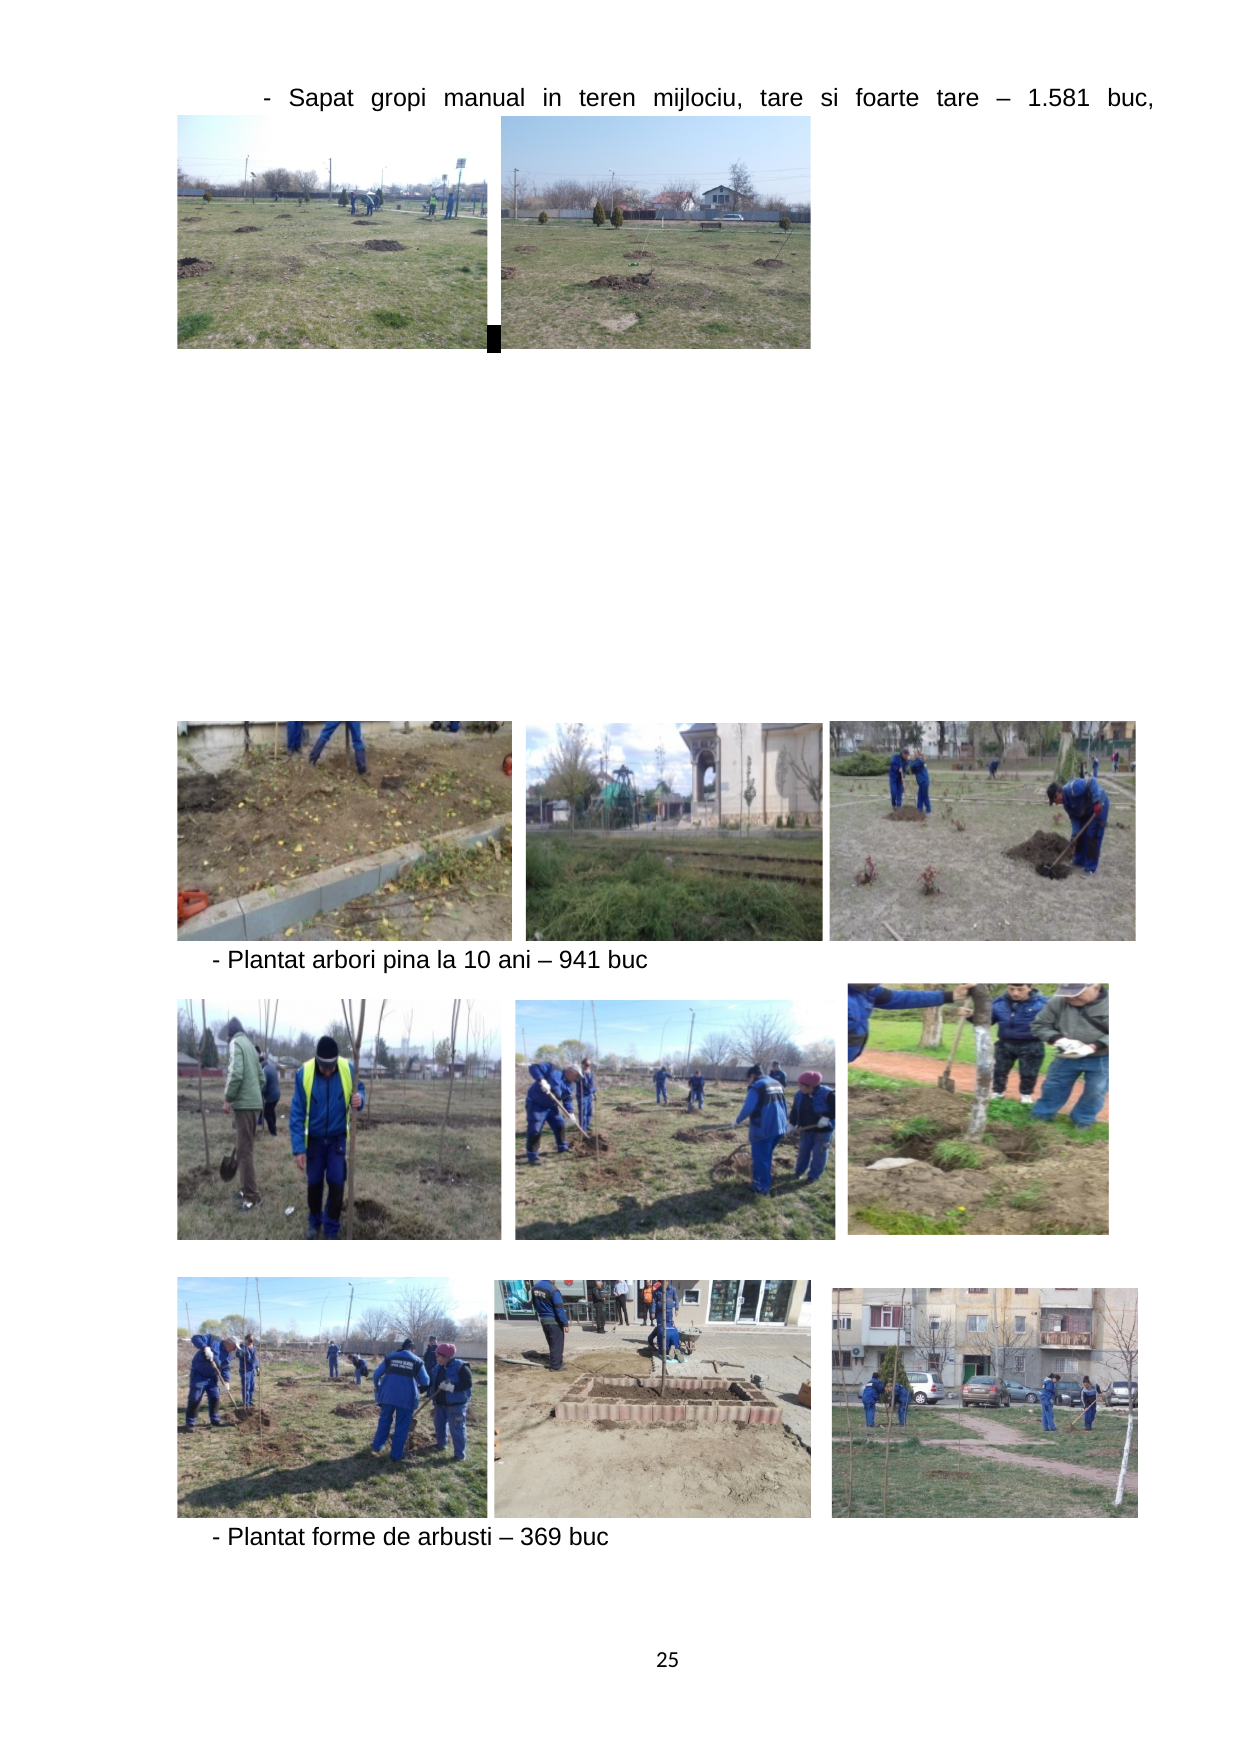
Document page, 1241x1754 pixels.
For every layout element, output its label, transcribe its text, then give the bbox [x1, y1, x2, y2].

picture [494, 1280, 811, 1518]
text - Plantat forme de arbusti – 369 buc [177, 1522, 1157, 1551]
picture [177, 999, 502, 1240]
picture [831, 1288, 1138, 1518]
text - Plantat arbori pina la 10 ani – 941 buc [177, 945, 1157, 974]
picture [177, 721, 512, 941]
picture [525, 723, 823, 941]
picture [829, 721, 1136, 941]
picture [848, 984, 1108, 1235]
picture [177, 115, 488, 349]
picture [177, 1277, 488, 1518]
picture [515, 1000, 836, 1240]
picture [501, 116, 811, 349]
